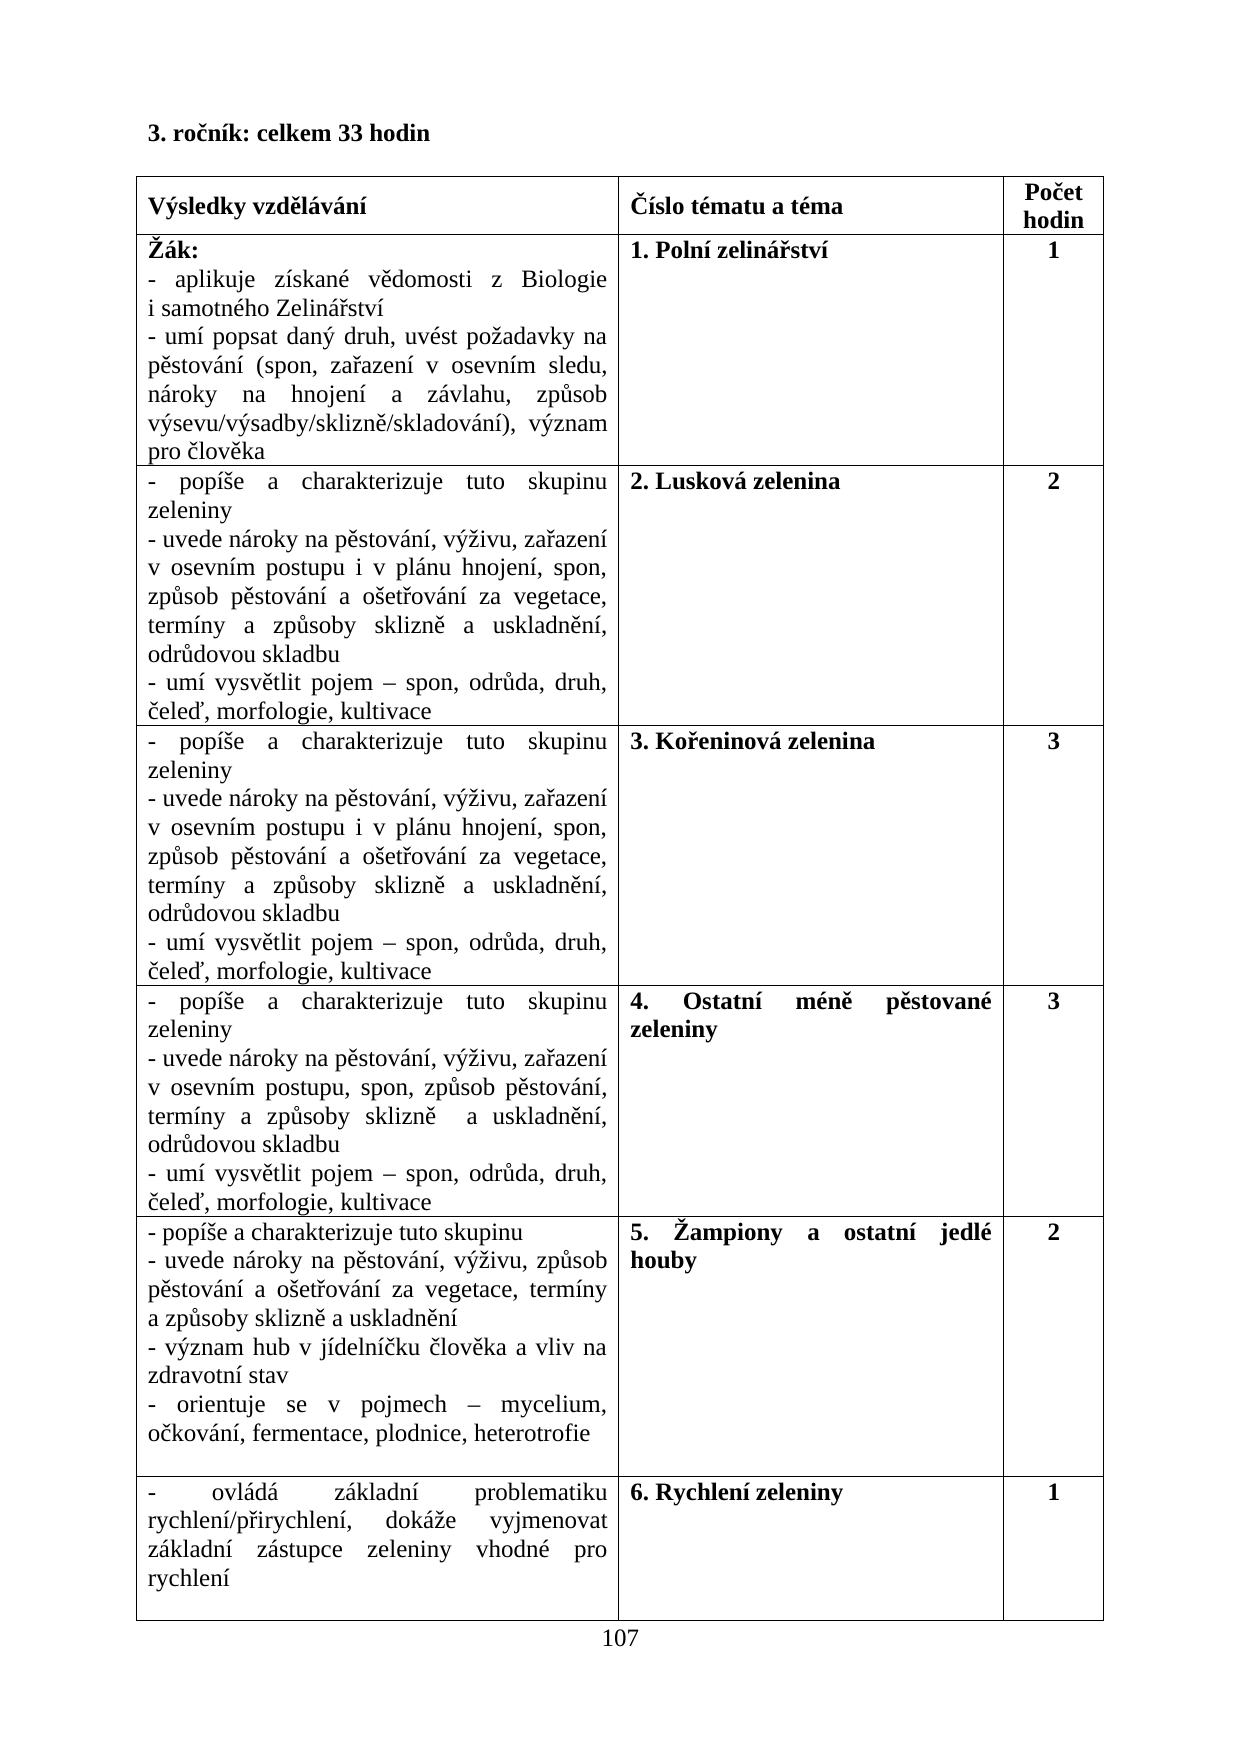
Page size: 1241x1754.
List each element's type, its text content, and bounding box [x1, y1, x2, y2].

table_cell 2. Lusková zelenina [619, 466, 1003, 725]
table_cell 3. Kořeninová zelenina [619, 726, 1003, 985]
table_cell Žák: - aplikuje získané vědomosti z Biologie i samotného Zelinářství - umí popsat daný druh, uvést požadavky na pěstování (spon, zařazení v osevním sledu, nároky na hnojení a závlahu, způsob výsevu/výsadby/sklizně/skladování), význam pro člověka [137, 235, 618, 465]
table_header Číslo tématu a téma [619, 177, 1003, 234]
table_cell 2 [1004, 466, 1103, 725]
table_cell 5. Žampiony a ostatní jedlé houby [619, 1217, 1003, 1476]
table_cell - popíše a charakterizuje tuto skupinu zeleniny - uvede nároky na pěstování, výživu, zařazení v osevním postupu, spon, způsob pěstování, termíny a způsoby sklizně a uskladnění, odrůdovou skladbu - umí vysvětlit pojem – spon, odrůda, druh, čeleď, morfologie, kultivace [137, 986, 618, 1216]
table_header Výsledky vzdělávání [137, 177, 618, 234]
table_cell 2 [1004, 1217, 1103, 1476]
table_cell - ovládá základní problematiku rychlení/přirychlení, dokáže vyjmenovat základní zástupce zeleniny vhodné pro rychlení [137, 1477, 618, 1620]
table_cell 1. Polní zelinářství [619, 235, 1003, 465]
table_header Počet hodin [1004, 177, 1103, 234]
table_cell 4. Ostatní méně pěstované zeleniny [619, 986, 1003, 1216]
table_cell - popíše a charakterizuje tuto skupinu - uvede nároky na pěstování, výživu, způsob pěstování a ošetřování za vegetace, termíny a způsoby sklizně a uskladnění - význam hub v jídelníčku člověka a vliv na zdravotní stav - orientuje se v pojmech – mycelium, očkování, fermentace, plodnice, heterotrofie [137, 1217, 618, 1476]
table_cell 1 [1004, 235, 1103, 465]
table_cell 3 [1004, 986, 1103, 1216]
table_cell 6. Rychlení zeleniny [619, 1477, 1003, 1620]
table_cell 3 [1004, 726, 1103, 985]
table_cell 1 [1004, 1477, 1103, 1620]
text 3. ročník: celkem 33 hodin [148, 118, 1092, 147]
